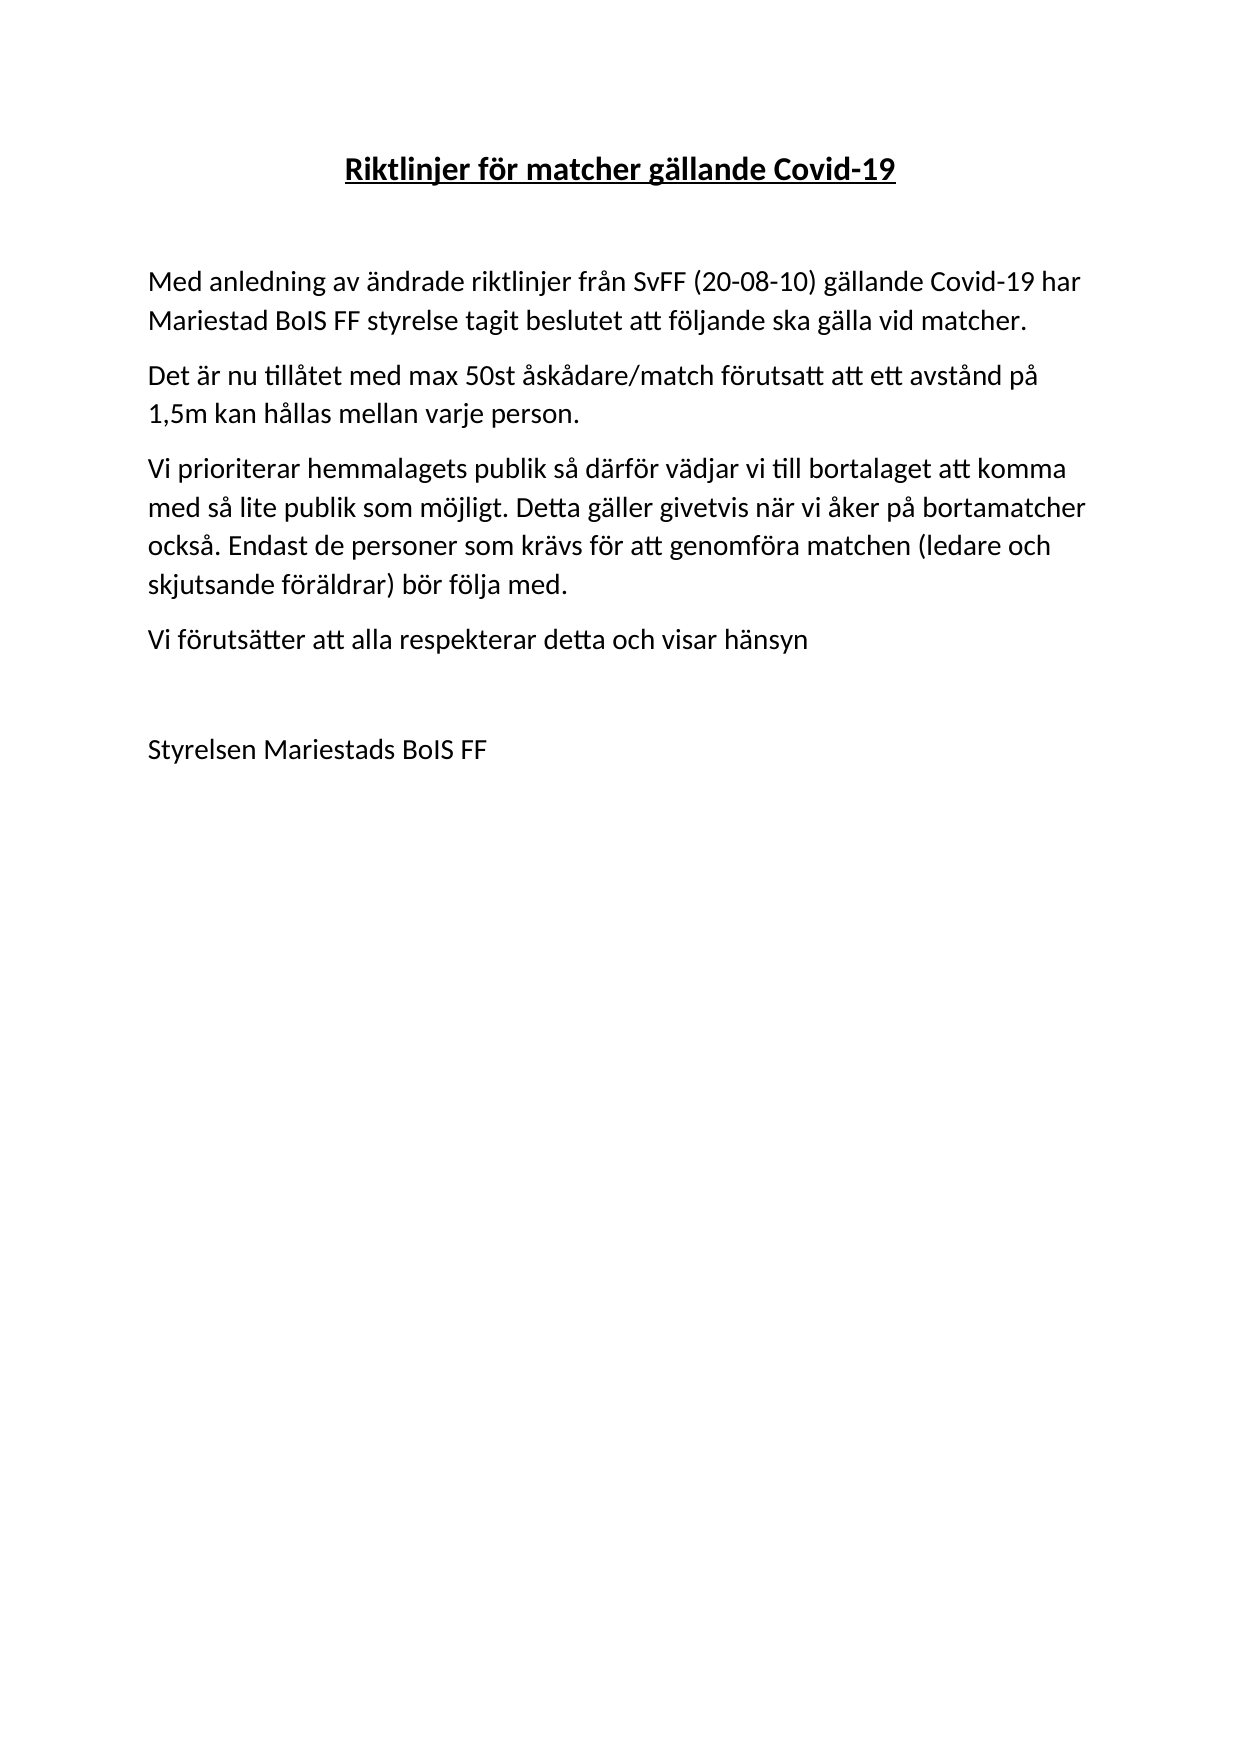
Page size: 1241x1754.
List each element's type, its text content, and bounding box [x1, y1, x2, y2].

text Vi prioriterar hemmalagets publik så därför vädjar vi till bortalaget att komma med så lite publik som möjligt. Detta gäller givetvis när vi åker på bortamatcher också. Endast de personer som krävs för att genomföra matchen (ledare och skjutsande föräldrar) bör följa med. [148, 450, 1093, 601]
text Styrelsen Mariestads BoIS FF [148, 731, 1093, 767]
text Riktlinjer för matcher gällande Covid-19 [148, 148, 1093, 188]
text Vi förutsätter att alla respekterar detta och visar hänsyn [148, 621, 1093, 656]
text Med anledning av ändrade riktlinjer från SvFF (20-08-10) gällande Covid-19 har Mariestad BoIS FF styrelse tagit beslutet att följande ska gälla vid matcher. [148, 263, 1093, 337]
text Det är nu tillåtet med max 50st åskådare/match förutsatt att ett avstånd på 1,5m kan hållas mellan varje person. [148, 357, 1093, 431]
